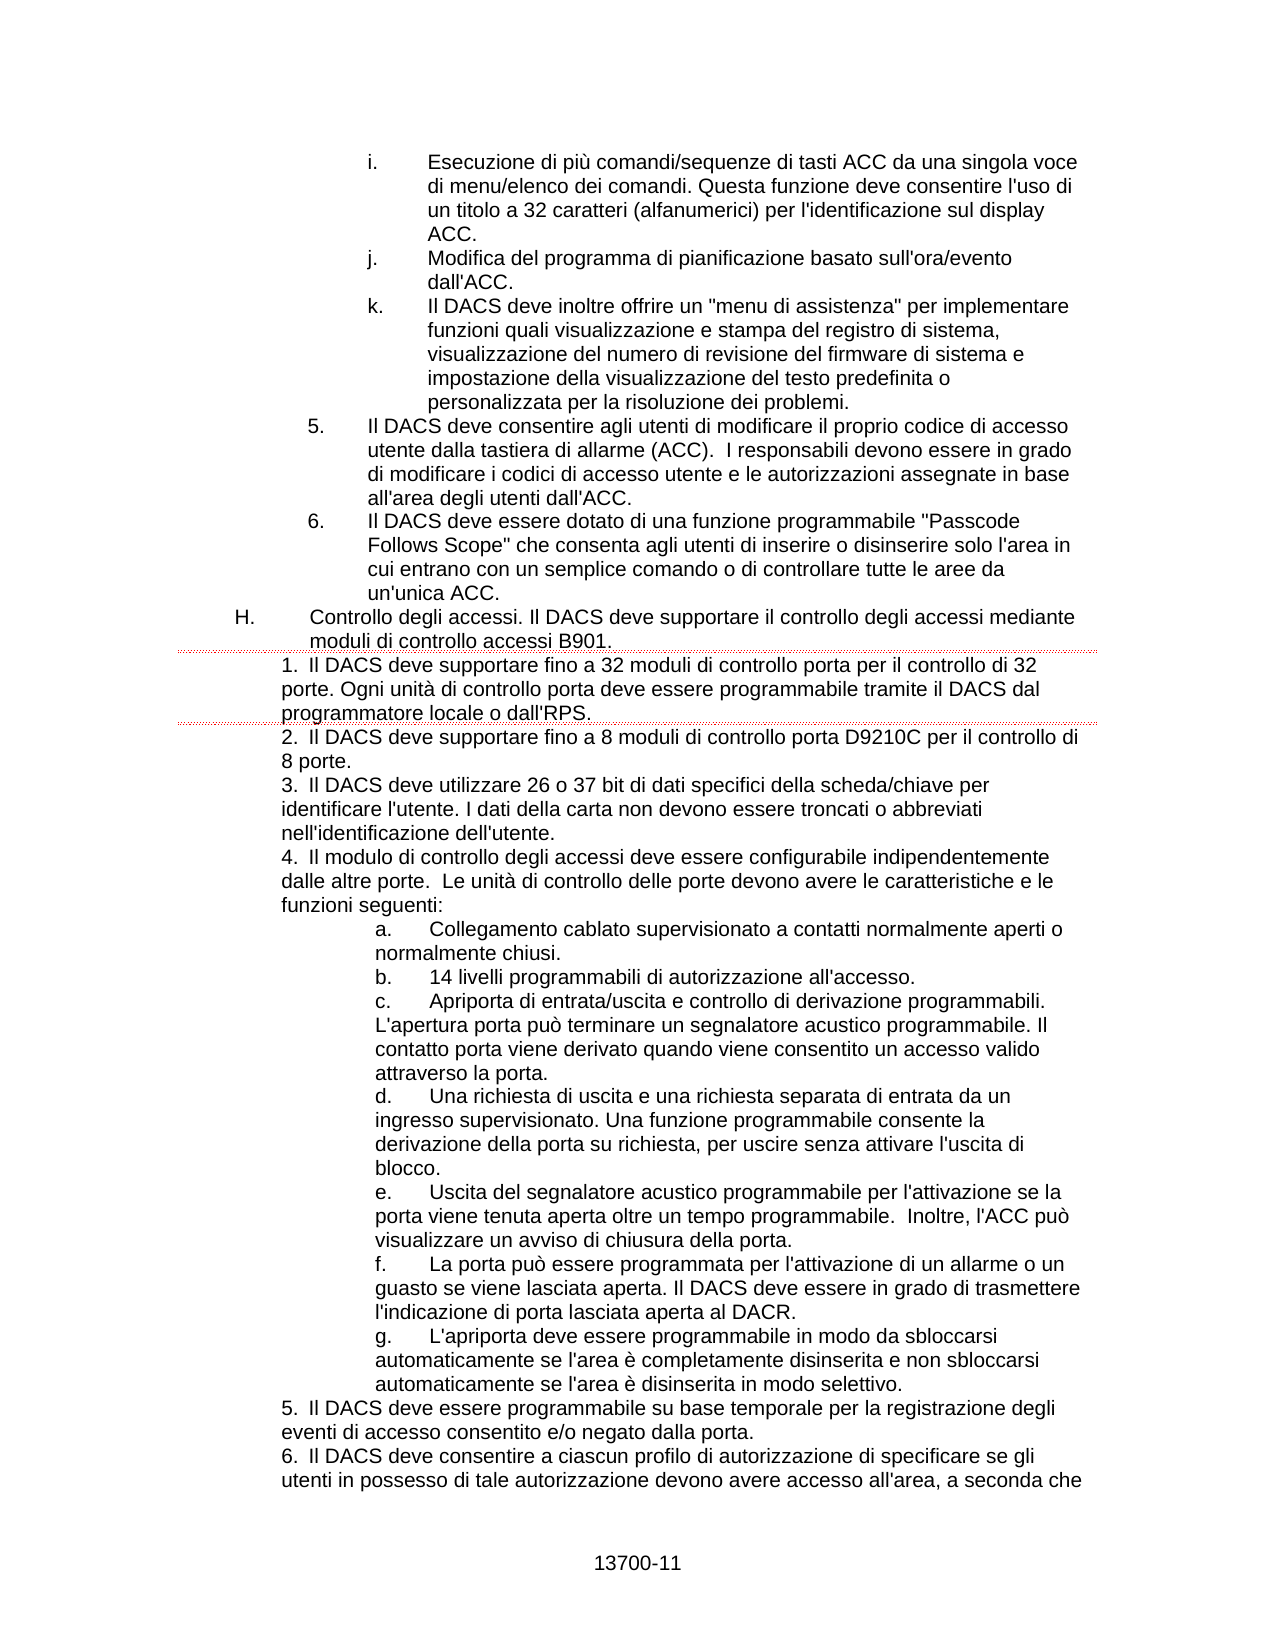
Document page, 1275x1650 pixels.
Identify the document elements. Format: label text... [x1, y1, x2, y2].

list Il DACS deve inoltre offrire un "menu di assistenza" per implementare funzioni quali visualizzazione e stampa del registro di sistema, visualizzazione del numero di revisione del firmware di sistema e impostazione della visualizzazione del testo predefinita o personalizzata per la risoluzione dei problemi. [367, 294, 1087, 413]
list Il DACS deve utilizzare 26 o 37 bit di dati specifici della scheda/chiave per identificare l'utente. I dati della carta non devono essere troncati o abbreviati nell'identificazione dell'utente. [281, 773, 1087, 845]
list Esecuzione di più comandi/sequenze di tasti ACC da una singola voce di menu/elenco dei comandi. Questa funzione deve consentire l'uso di un titolo a 32 caratteri (alfanumerici) per l'identificazione sul display ACC. [367, 150, 1087, 246]
list Collegamento cablato supervisionato a contatti normalmente aperti o normalmente chiusi. [375, 917, 1087, 964]
list La porta può essere programmata per l'attivazione di un allarme o un guasto se viene lasciata aperta. Il DACS deve essere in grado di trasmettere l'indicazione di porta lasciata aperta al DACR. [375, 1252, 1087, 1324]
list L'apriporta deve essere programmabile in modo da sbloccarsi automaticamente se l'area è completamente disinserita e non sbloccarsi automaticamente se l'area è disinserita in modo selettivo. [375, 1324, 1087, 1396]
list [281, 1444, 1087, 1492]
list Il DACS deve supportare fino a 8 moduli di controllo porta D9210C per il controllo di 8 porte. [281, 725, 1087, 773]
list Una richiesta di uscita e una richiesta separata di entrata da un ingresso supervisionato. Una funzione programmabile consente la derivazione della porta su richiesta, per uscire senza attivare l'uscita di blocco. [375, 1084, 1087, 1180]
list Il DACS deve essere programmabile su base temporale per la registrazione degli eventi di accesso consentito e/o negato dalla porta. [281, 1396, 1087, 1444]
list Il DACS deve consentire agli utenti di modificare il proprio codice di accesso utente dalla tastiera di allarme (ACC). I responsabili devono essere in grado di modificare i codici di accesso utente e le autorizzazioni assegnate in base all'area degli utenti dall'ACC. [307, 413, 1087, 509]
list Il modulo di controllo degli accessi deve essere configurabile indipendentemente dalle altre porte. Le unità di controllo delle porte devono avere le caratteristiche e le funzioni seguenti: [281, 845, 1087, 917]
list Uscita del segnalatore acustico programmabile per l'attivazione se la porta viene tenuta aperta oltre un tempo programmabile. Inoltre, l'ACC può visualizzare un avviso di chiusura della porta. [375, 1180, 1087, 1252]
list Il DACS deve supportare fino a 32 moduli di controllo porta per il controllo di 32 porte. Ogni unità di controllo porta deve essere programmabile tramite il DACS dal programmatore locale o dall'RPS. [281, 653, 1087, 725]
list Il DACS deve essere dotato di una funzione programmabile "Passcode Follows Scope" che consenta agli utenti di inserire o disinserire solo l'area in cui entrano con un semplice comando o di controllare tutte le aree da un'unica ACC. [307, 509, 1087, 605]
list 14 livelli programmabili di autorizzazione all'accesso. [375, 964, 1087, 988]
list Modifica del programma di pianificazione basato sull'ora/evento dall'ACC. [367, 246, 1087, 294]
list Controllo degli accessi. Il DACS deve supportare il controllo degli accessi mediante moduli di controllo accessi B901. [234, 605, 1087, 653]
list Apriporta di entrata/uscita e controllo di derivazione programmabili. L'apertura porta può terminare un segnalatore acustico programmabile. Il contatto porta viene derivato quando viene consentito un accesso valido attraverso la porta. [375, 988, 1087, 1084]
